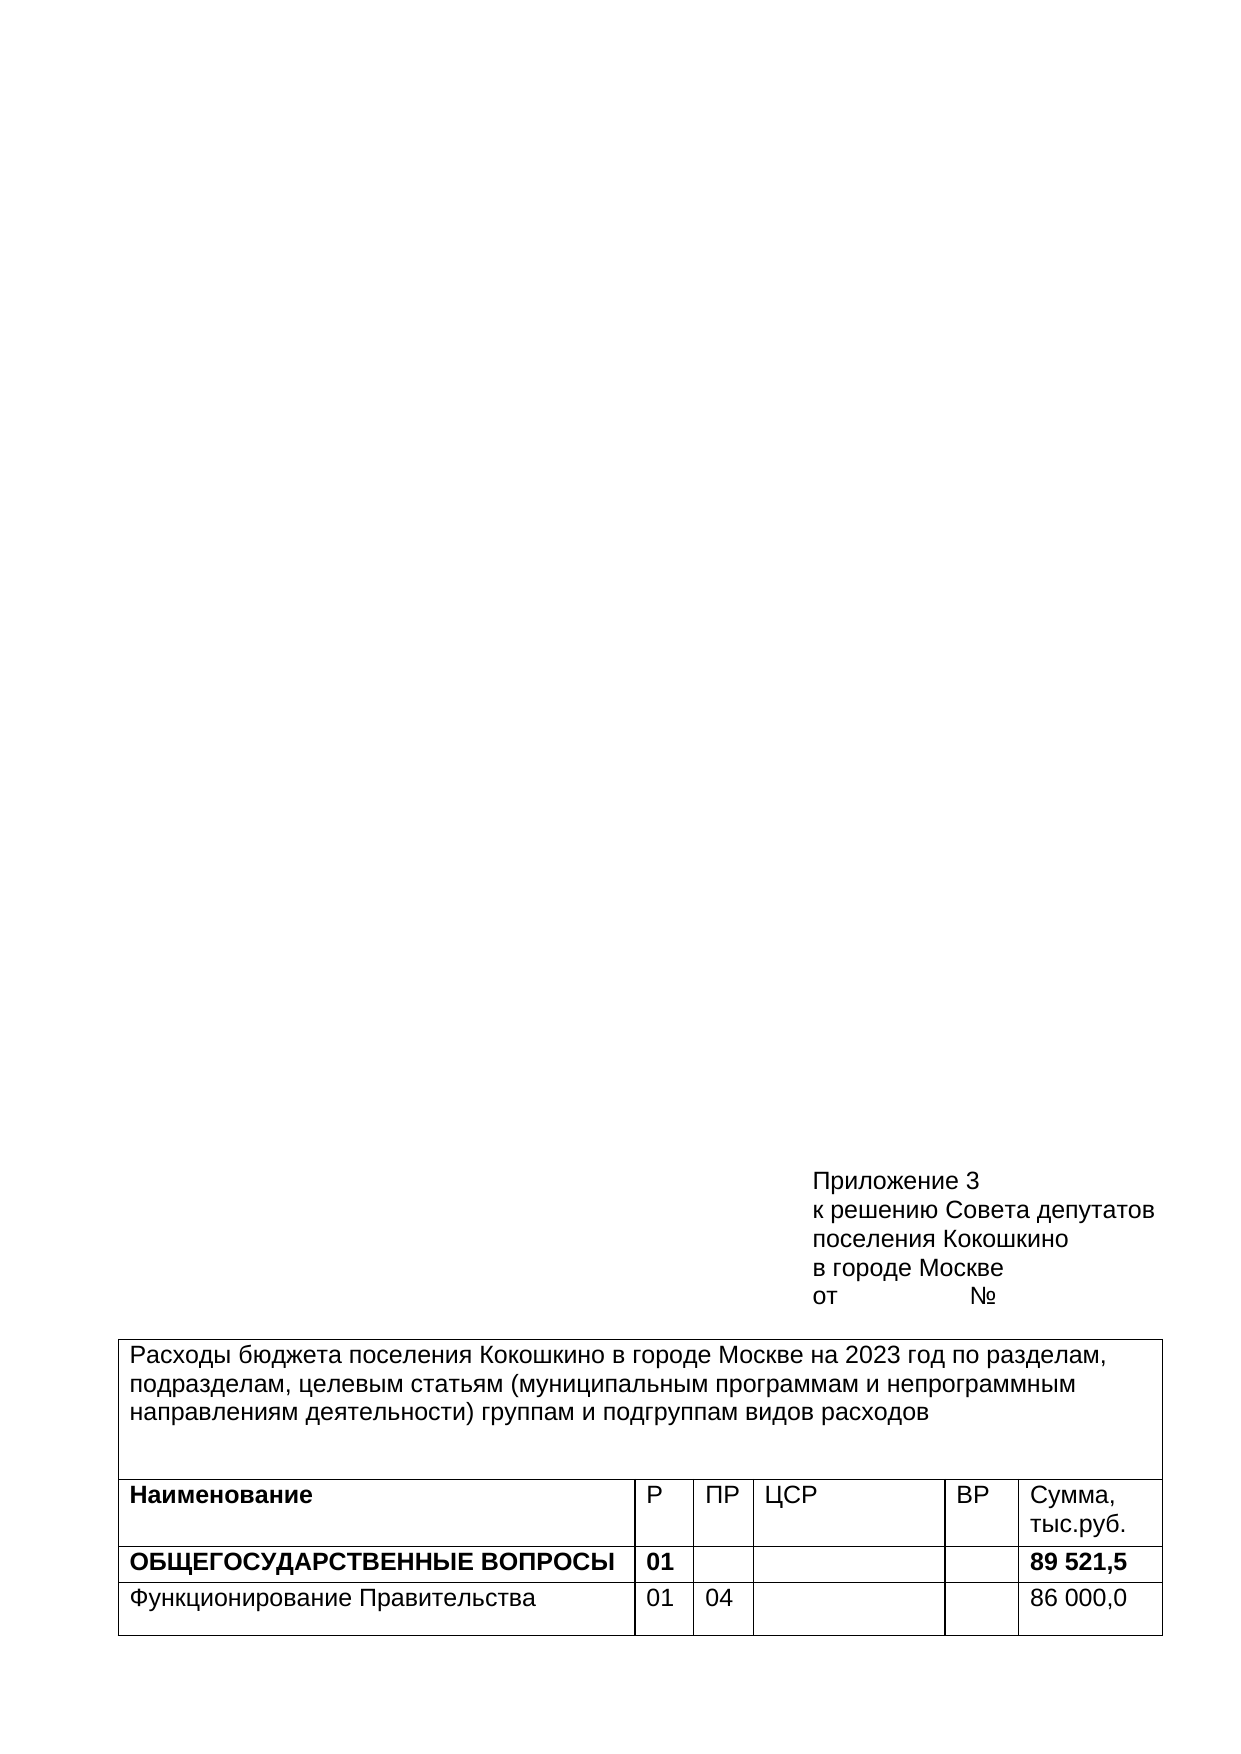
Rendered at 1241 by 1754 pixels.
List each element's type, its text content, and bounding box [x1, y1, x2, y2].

table_cell 86 000,0 [1019, 1583, 1162, 1635]
table_header Приложение 3 к решению Совета депутатов поселения Кокошкино в городе Москве от № [118, 1166, 1167, 1339]
table_cell 04 [694, 1583, 753, 1635]
table_cell Расходы бюджета поселения Кокошкино в городе Москве на 2023 год по разделам, подразделам, целевым статьям (муниципальным программам и непрограммным направлениям деятельности) группам и подгруппам видов расходов [119, 1340, 1162, 1479]
table_cell [754, 1583, 944, 1635]
table_cell Сумма, тыс.руб. [1019, 1480, 1162, 1546]
table_cell ПР [694, 1480, 753, 1546]
table_cell Р [636, 1480, 693, 1546]
table_cell [946, 1583, 1018, 1635]
table_cell [946, 1547, 1018, 1582]
table_cell 01 [636, 1583, 693, 1635]
table_cell ВР [946, 1480, 1018, 1546]
table_cell ОБЩЕГОСУДАРСТВЕННЫЕ ВОПРОСЫ [119, 1547, 634, 1582]
table_cell ЦСР [754, 1480, 944, 1546]
table_cell Наименование [119, 1480, 634, 1546]
table_cell [754, 1547, 944, 1582]
table_cell [694, 1547, 753, 1582]
table_cell 89 521,5 [1019, 1547, 1162, 1582]
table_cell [119, 1583, 634, 1635]
table_cell 01 [636, 1547, 693, 1582]
